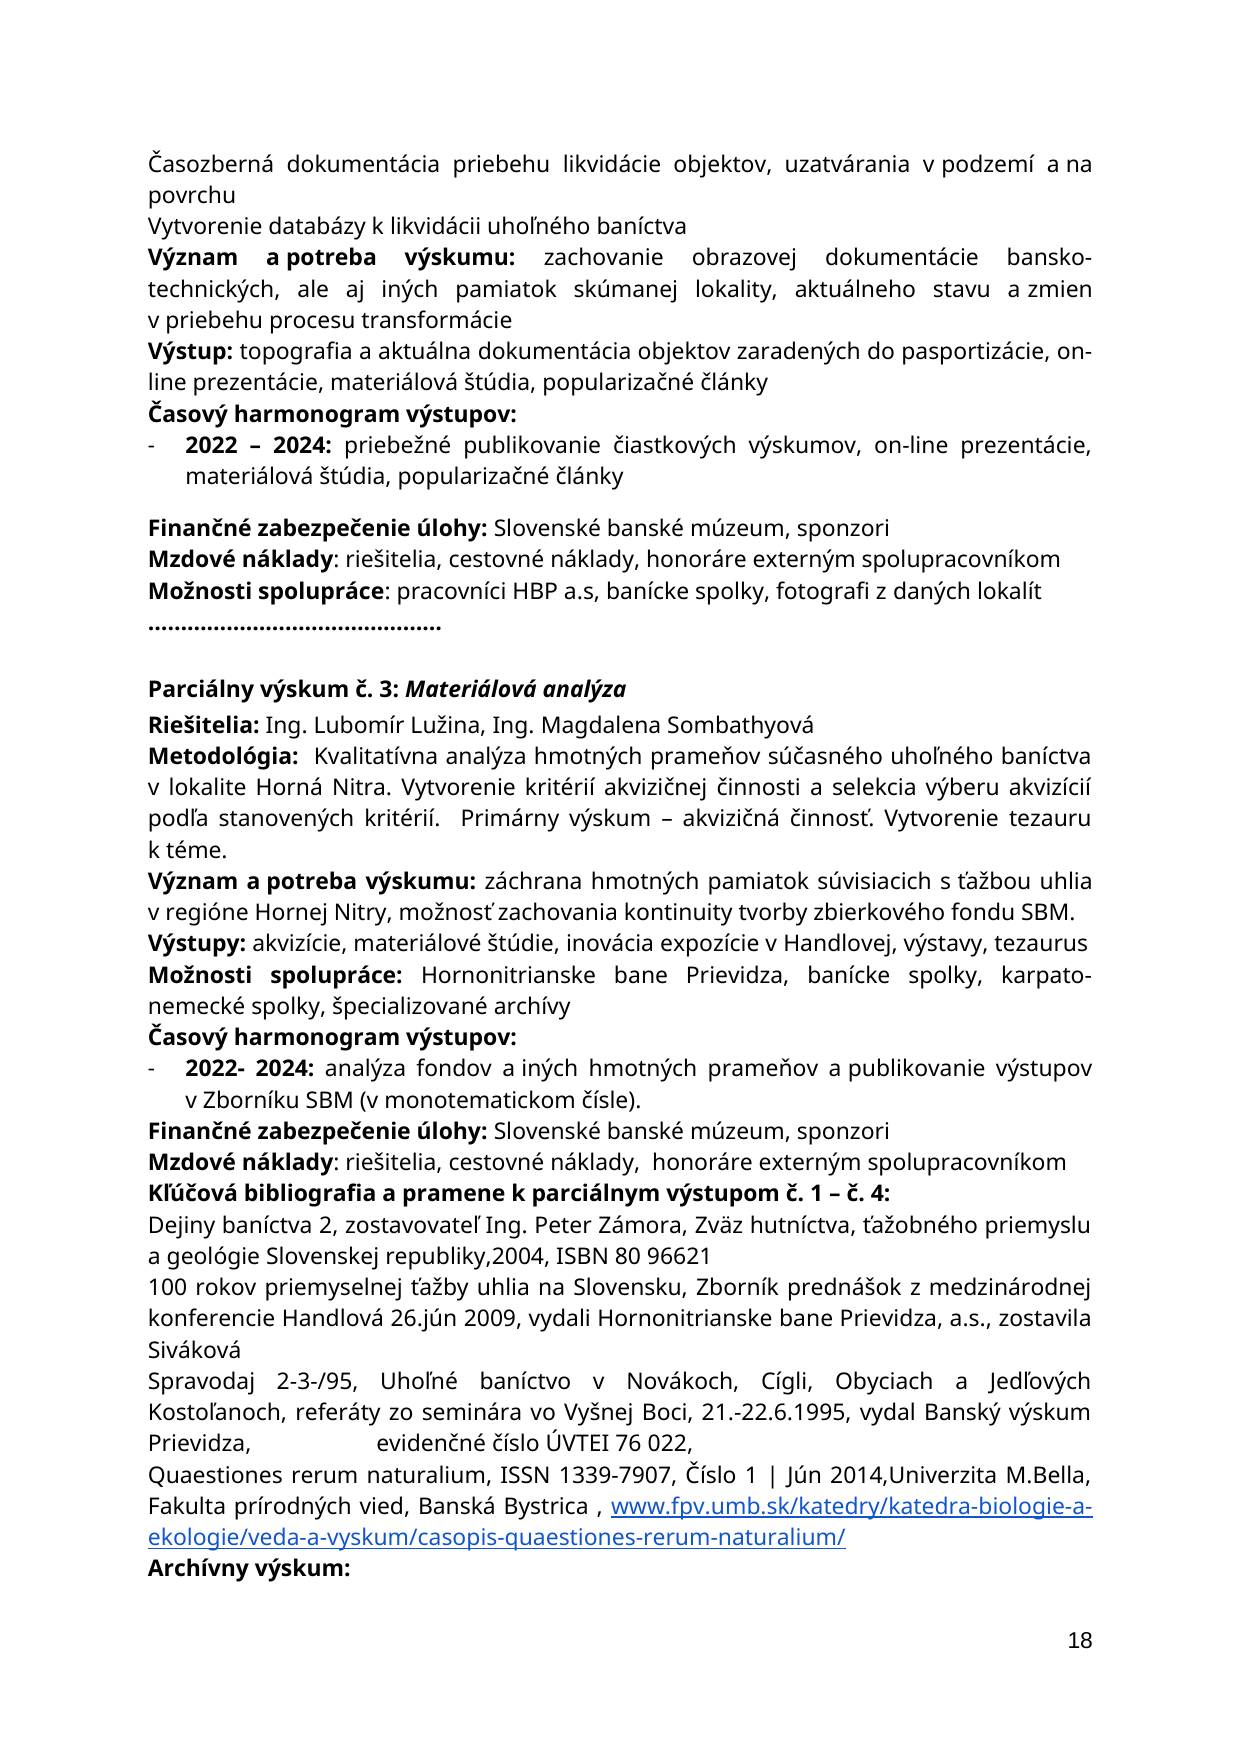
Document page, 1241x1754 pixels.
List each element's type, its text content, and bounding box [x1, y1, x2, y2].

text Význam a potreba výskumu: záchrana hmotných pamiatok súvisiacich s ťažbou uhlia v regióne Hornej Nitry, možnosť zachovania kontinuity tvorby zbierkového fondu SBM. [148, 865, 1093, 927]
text Možnosti spolupráce: Hornonitrianske bane Prievidza, banícke spolky, karpato-nemecké spolky, špecializované archívy [148, 958, 1093, 1021]
text 100 rokov priemyselnej ťažby uhlia na Slovensku, Zborník prednášok z medzinárodnej konferencie Handlová 26.jún 2009, vydali Hornonitrianske bane Prievidza, a.s., zostavila Siváková [148, 1271, 1093, 1365]
list 2022 – 2024: priebežné publikovanie čiastkových výskumov, on-line prezentácie, materiálová štúdia, popularizačné články [148, 429, 1093, 491]
text Kľúčová bibliografia a pramene k parciálnym výstupom č. 1 – č. 4: [148, 1177, 1093, 1208]
text Výstup: topografia a aktuálna dokumentácia objektov zaradených do pasportizácie, on-line prezentácie, materiálová štúdia, popularizačné články [148, 335, 1093, 398]
text Finančné zabezpečenie úlohy: Slovenské banské múzeum, sponzori [148, 1115, 1093, 1146]
text Časový harmonogram výstupov: [148, 398, 1093, 429]
text Vytvorenie databázy k likvidácii uhoľného baníctva [148, 210, 1093, 241]
list 2022- 2024: analýza fondov a iných hmotných prameňov a publikovanie výstupov v Zborníku SBM (v monotematickom čísle). [148, 1052, 1093, 1115]
text Archívny výskum: [148, 1552, 1093, 1583]
text Finančné zabezpečenie úlohy: Slovenské banské múzeum, sponzori [148, 512, 1093, 543]
text Dejiny baníctva 2, zostavovateľ Ing. Peter Zámora, Zväz hutníctva, ťažobného priemyslu a geológie Slovenskej republiky,2004, ISBN 80 96621 [148, 1208, 1093, 1271]
text Časový harmonogram výstupov: [148, 1021, 1093, 1052]
text Výstupy: akvizície, materiálové štúdie, inovácia expozície v Handlovej, výstavy, tezaurus [148, 927, 1093, 958]
text Možnosti spolupráce: pracovníci HBP a.s, banícke spolky, fotografi z daných lokalít [148, 575, 1093, 606]
text Mzdové náklady: riešitelia, cestovné náklady, honoráre externým spolupracovníkom [148, 1146, 1093, 1177]
text Mzdové náklady: riešitelia, cestovné náklady, honoráre externým spolupracovníkom [148, 543, 1093, 575]
text Význam a potreba výskumu: zachovanie obrazovej dokumentácie bansko-technických, ale aj iných pamiatok skúmanej lokality, aktuálneho stavu a zmien v priebehu procesu transformácie [148, 241, 1093, 335]
subtitle Parciálny výskum č. 3: Materiálová analýza [148, 673, 1093, 704]
text ……………………………………… [148, 606, 1093, 637]
text Metodológia: Kvalitatívna analýza hmotných prameňov súčasného uhoľného baníctva v lokalite Horná Nitra. Vytvorenie kritérií akvizičnej činnosti a selekcia výberu akvizícií podľa stanovených kritérií. Primárny výskum – akvizičná činnosť. Vytvorenie tezauru k téme. [148, 740, 1093, 865]
text Quaestiones rerum naturalium, ISSN 1339-7907, Číslo 1 | Jún 2014,Univerzita M.Bella, Fakulta prírodných vied, Banská Bystrica , www.fpv.umb.sk/katedry/katedra-biologie-a-ekologie/veda-a-vyskum/casopis-quaestiones-rerum-naturalium/ [148, 1458, 1093, 1552]
text Spravodaj 2-3-/95, Uhoľné baníctvo v Novákoch, Cígli, Obyciach a Jedľových Kostoľanoch, referáty zo seminára vo Vyšnej Boci, 21.-22.6.1995, vydal Banský výskum Prievidza, evidenčné číslo ÚVTEI 76 022, [148, 1365, 1093, 1458]
text Časozberná dokumentácia priebehu likvidácie objektov, uzatvárania v podzemí a na povrchu [148, 148, 1093, 210]
text Riešitelia: Ing. Lubomír Lužina, Ing. Magdalena Sombathyová [148, 708, 1093, 740]
